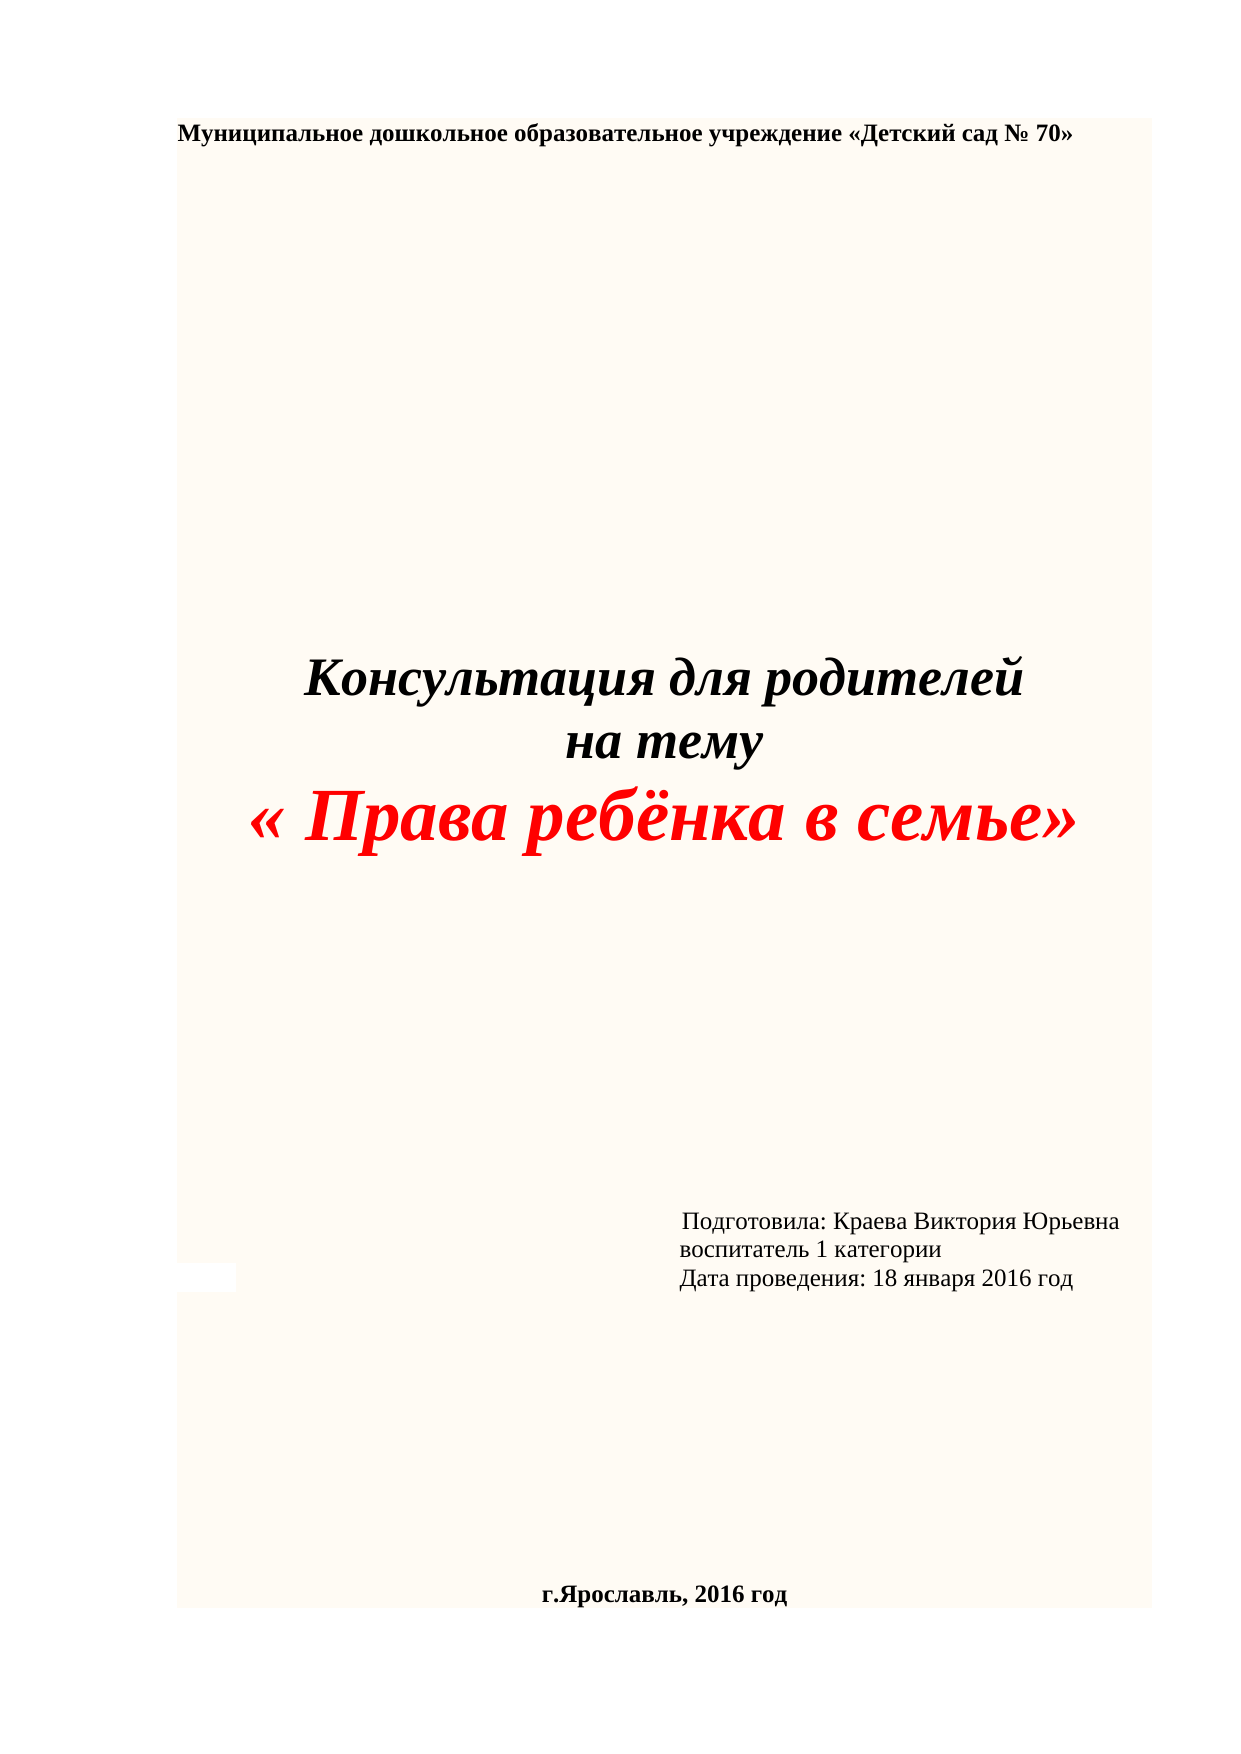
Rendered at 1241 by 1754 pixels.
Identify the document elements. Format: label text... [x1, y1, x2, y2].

text на тему [177, 707, 1152, 770]
text « Права ребёнка в семье» [177, 770, 1152, 856]
text Подготовила: Краева Виктория Юрьевна [177, 1206, 1152, 1234]
text Дата проведения: 18 января 2016 год [236, 1263, 1152, 1292]
text г.Ярославль, 2016 год [177, 1579, 1152, 1608]
text воспитатель 1 категории [177, 1234, 1152, 1263]
text Муниципальное дошкольное образовательное учреждение «Детский сад № 70» [177, 118, 1152, 147]
text Консультация для родителей [177, 645, 1152, 707]
